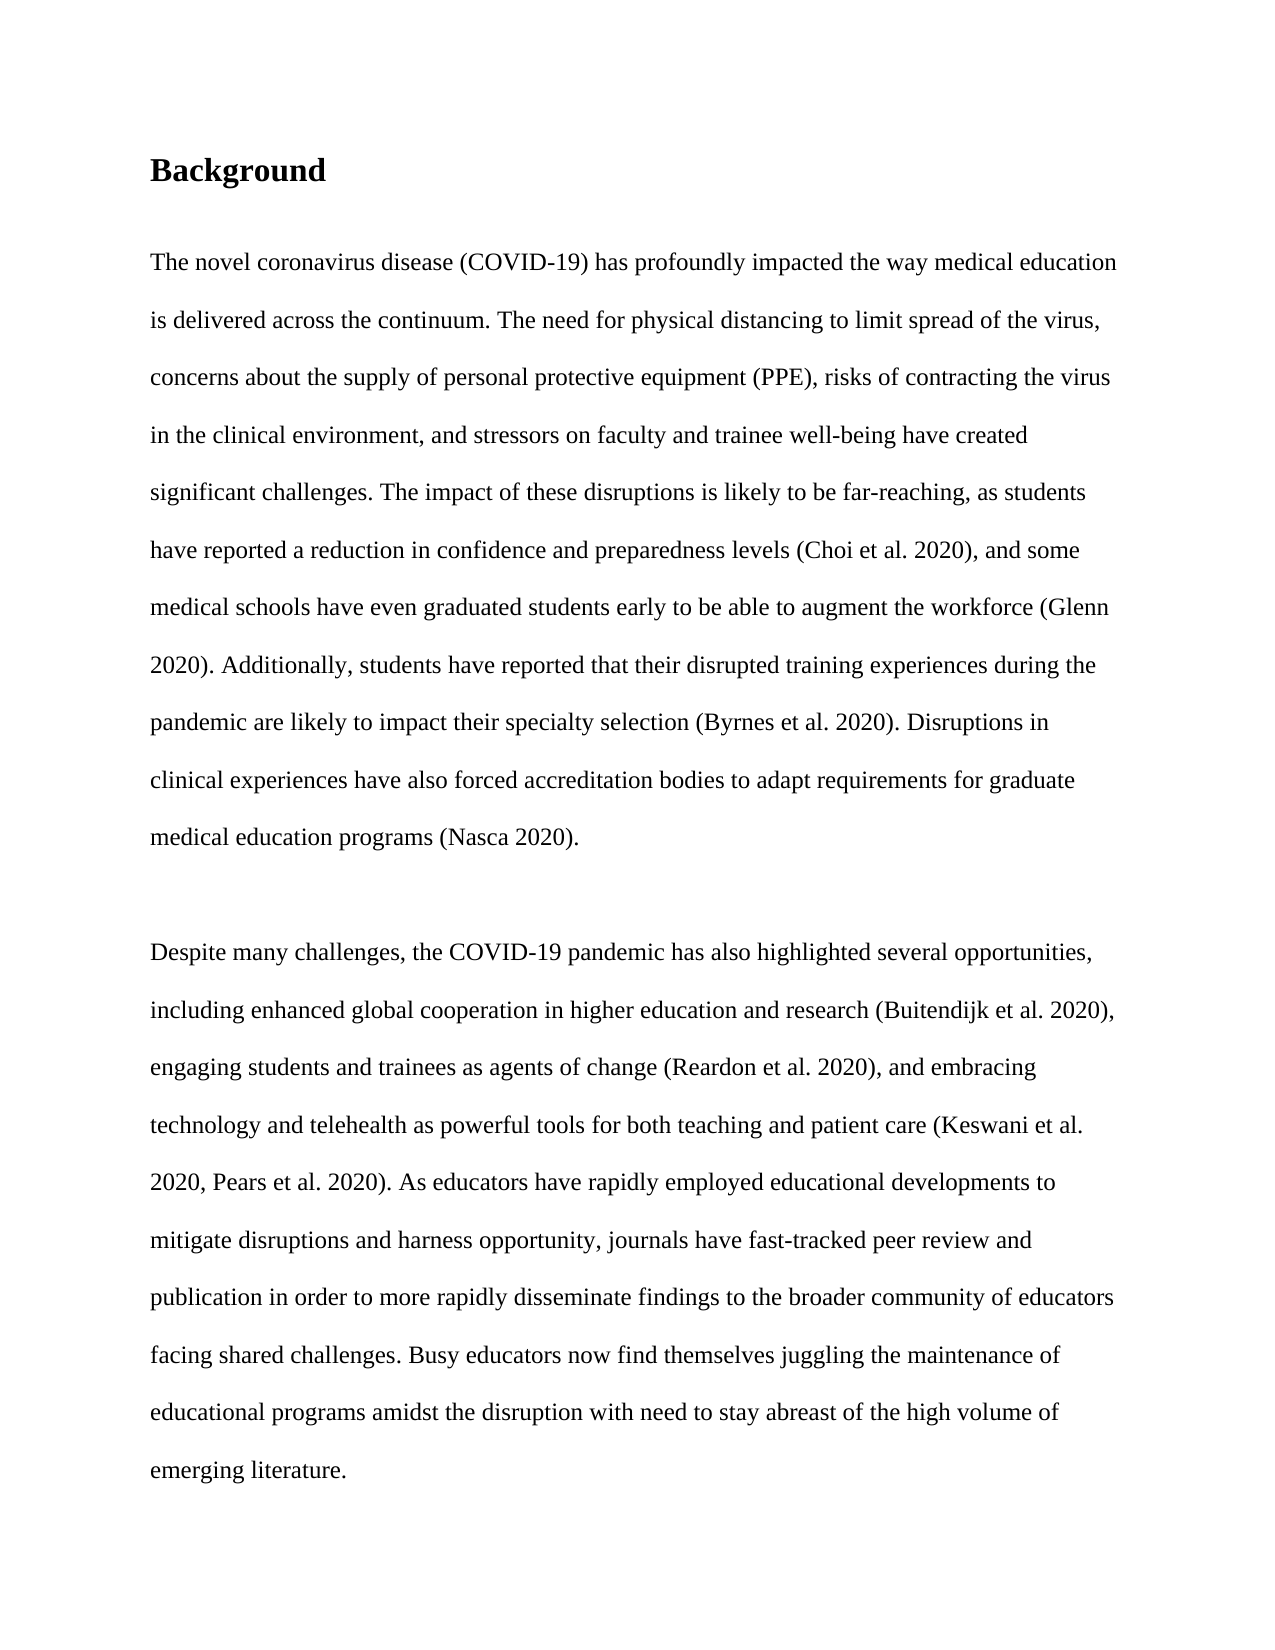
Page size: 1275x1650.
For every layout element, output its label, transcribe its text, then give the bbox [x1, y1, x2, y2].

subtitle Background [150, 150, 1125, 188]
text The novel coronavirus disease (COVID-19) has profoundly impacted the way medical education is delivered across the continuum. The need for physical distancing to limit spread of the virus, concerns about the supply of personal protective equipment (PPE), risks of contracting the virus in the clinical environment, and stressors on faculty and trainee well-being have created significant challenges. The impact of these disruptions is likely to be far-reaching, as students have reported a reduction in confidence and preparedness levels (Choi et al. 2020), and some medical schools have even graduated students early to be able to augment the workforce (Glenn 2020). Additionally, students have reported that their disrupted training experiences during the pandemic are likely to impact their specialty selection (Byrnes et al. 2020). Disruptions in clinical experiences have also forced accreditation bodies to adapt requirements for graduate medical education programs (Nasca 2020). [150, 247, 1125, 851]
text Despite many challenges, the COVID-19 pandemic has also highlighted several opportunities, including enhanced global cooperation in higher education and research (Buitendijk et al. 2020), engaging students and trainees as agents of change (Reardon et al. 2020), and embracing technology and telehealth as powerful tools for both teaching and patient care (Keswani et al. 2020, Pears et al. 2020). As educators have rapidly employed educational developments to mitigate disruptions and harness opportunity, journals have fast-tracked peer review and publication in order to more rapidly disseminate findings to the broader community of educators facing shared challenges. Busy educators now find themselves juggling the maintenance of educational programs amidst the disruption with need to stay abreast of the high volume of emerging literature. [150, 937, 1125, 1484]
